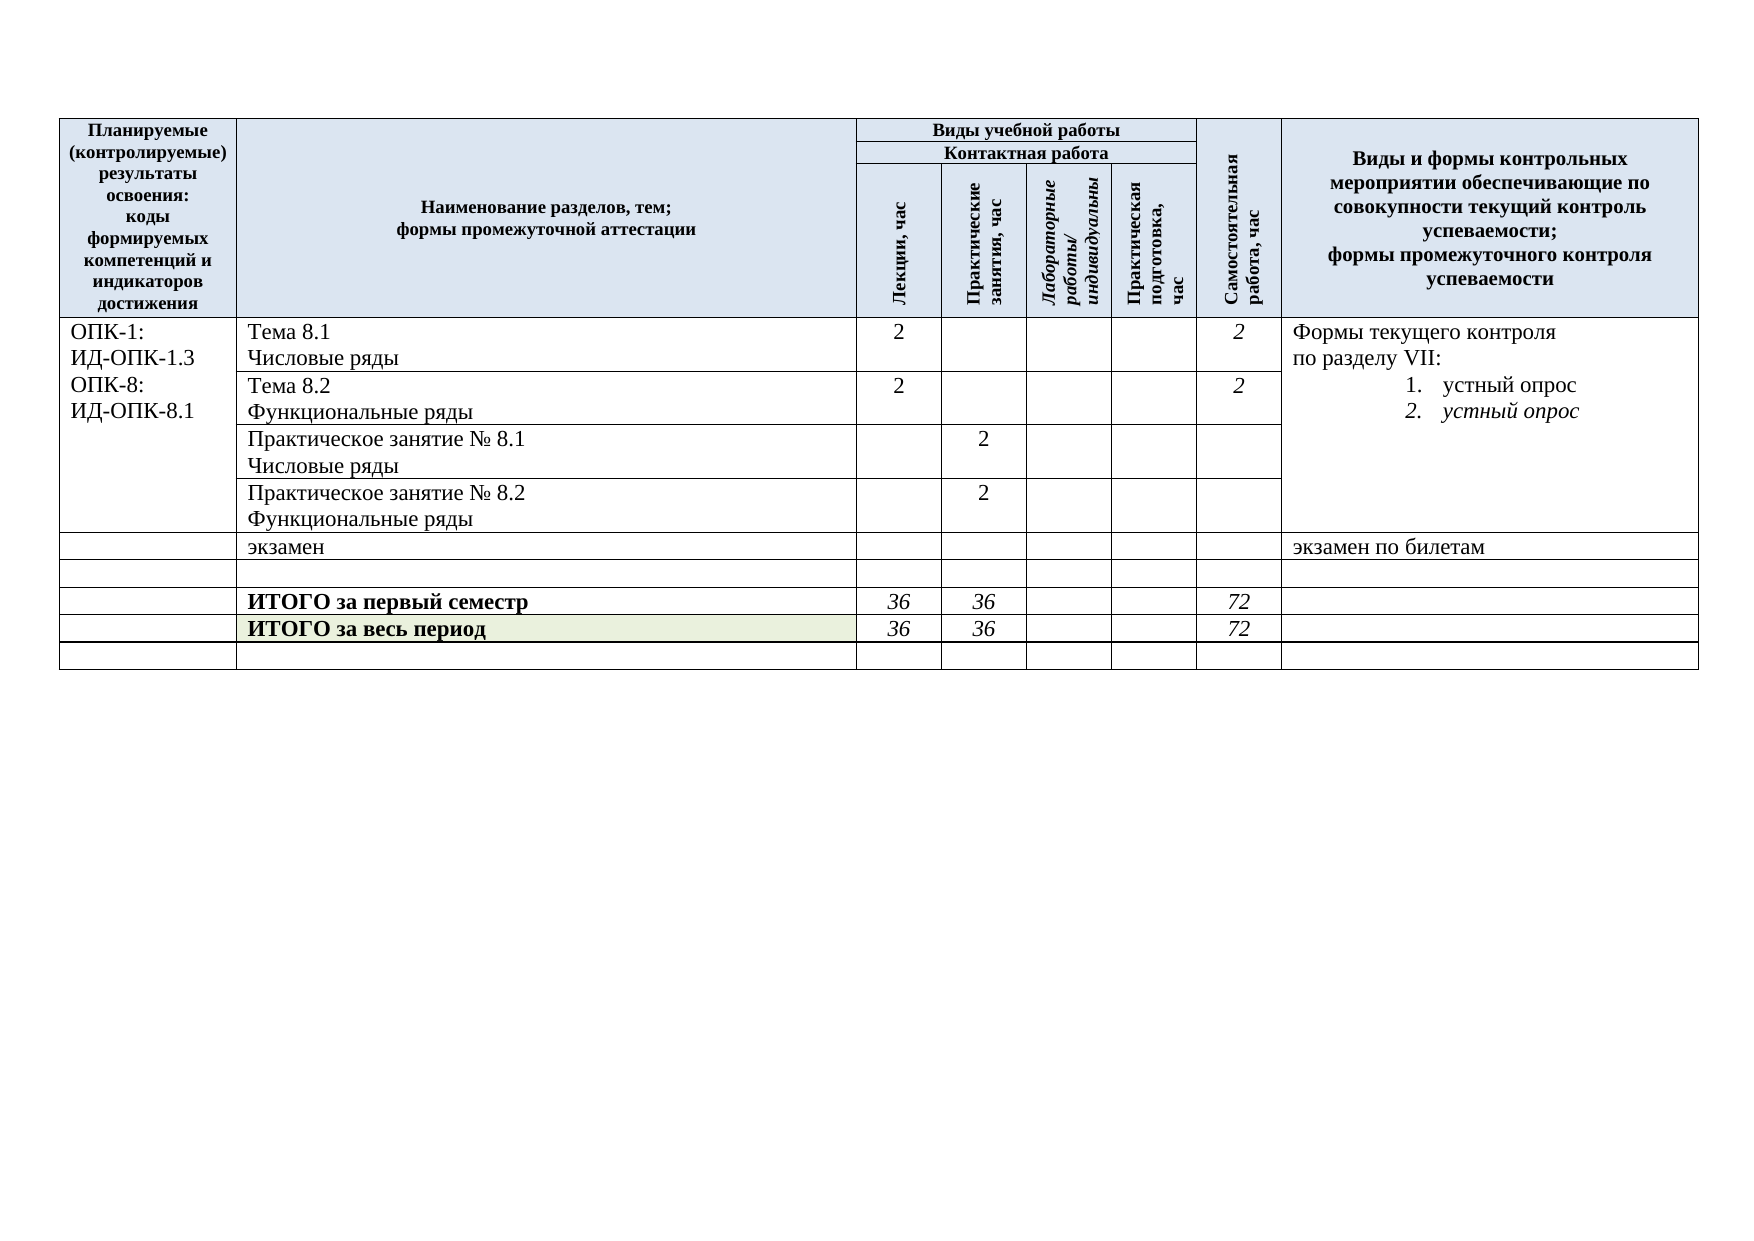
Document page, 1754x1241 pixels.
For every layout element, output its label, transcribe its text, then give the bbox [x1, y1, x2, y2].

table_header Наименование разделов, тем; формы промежуточной аттестации [237, 119, 856, 317]
table_cell Практические занятия, час [942, 164, 1026, 317]
table_cell [1112, 588, 1196, 614]
table_cell ИТОГО за весь период [237, 615, 856, 641]
table_cell [857, 560, 941, 587]
table_cell [1027, 372, 1111, 424]
table_cell [857, 425, 941, 478]
table_header Планируемые (контролируемые) результаты освоения: коды формируемых компетенций и индикаторов достижения компетенций [60, 119, 236, 317]
table_cell Тема 8.1 Числовые ряды [237, 318, 856, 371]
table_cell [1027, 615, 1111, 641]
table_cell [942, 533, 1026, 559]
table_cell 36 [942, 615, 1026, 641]
table_cell [942, 643, 1026, 669]
table_cell ИТОГО за первый семестр [237, 588, 856, 614]
table_cell Тема 8.2 Функциональные ряды [237, 372, 856, 424]
table_cell [60, 643, 236, 669]
table_cell [1112, 560, 1196, 587]
table_cell [1027, 318, 1111, 371]
table_cell [60, 560, 236, 587]
table_cell 2 [857, 318, 941, 371]
table_cell Практическое занятие № 8.1 Числовые ряды [237, 425, 856, 478]
table_cell [60, 615, 236, 641]
table_cell Формы текущего контроля по разделу VII: устный опрос устный опрос [1282, 318, 1698, 532]
table_cell [1282, 643, 1698, 669]
table_cell [60, 588, 236, 614]
table_cell [1112, 533, 1196, 559]
table_cell 36 [857, 615, 941, 641]
table_cell [942, 560, 1026, 587]
table_cell [237, 643, 856, 669]
table_cell [1112, 318, 1196, 371]
table_cell ОПК-1: ИД-ОПК-1.3 ОПК-8: ИД-ОПК-8.1 [60, 318, 236, 532]
table_cell [857, 533, 941, 559]
table_cell Практическое занятие № 8.2 Функциональные ряды [237, 479, 856, 532]
table_cell 72 [1197, 615, 1281, 641]
table_cell [1197, 425, 1281, 478]
table_cell [942, 318, 1026, 371]
table_cell экзамен по билетам [1282, 533, 1698, 559]
table_header Самостоятельная работа, час [1197, 119, 1281, 317]
table_cell [1027, 425, 1111, 478]
table_cell [1282, 615, 1698, 641]
table_cell 2 [942, 425, 1026, 478]
table_cell [1027, 533, 1111, 559]
table_cell [1197, 643, 1281, 669]
table_cell Лекции, час [857, 164, 941, 317]
table_cell 36 [942, 588, 1026, 614]
table_cell Практическая подготовка, час [1112, 164, 1196, 317]
table_cell экзамен [237, 533, 856, 559]
table_header Виды учебной работы [857, 119, 1196, 141]
table_cell 2 [1197, 318, 1281, 371]
table_cell [60, 533, 236, 559]
table_cell [1027, 588, 1111, 614]
table_cell [1112, 615, 1196, 641]
table_header Виды и формы контрольных мероприятии обеспечивающие по совокупности текущий контроль успеваемости; формы промежуточного контроля успеваемости [1282, 119, 1698, 317]
table_cell [1112, 643, 1196, 669]
table_cell 2 [942, 479, 1026, 532]
table_cell [1027, 479, 1111, 532]
table_cell [1282, 588, 1698, 614]
table_cell [1112, 372, 1196, 424]
table_cell [1282, 560, 1698, 587]
table_cell 36 [857, 588, 941, 614]
table_cell 2 [1197, 372, 1281, 424]
table_cell Лабораторные работы/ индивидуальные занятия час [1027, 164, 1111, 317]
table_cell [237, 560, 856, 587]
table_cell [1027, 560, 1111, 587]
table_cell Контактная работа [857, 142, 1196, 163]
table_cell 72 [1197, 588, 1281, 614]
table_cell [857, 479, 941, 532]
table_cell [1027, 643, 1111, 669]
table_cell [1197, 533, 1281, 559]
table_cell 2 [857, 372, 941, 424]
table_cell [942, 372, 1026, 424]
table_cell [1112, 479, 1196, 532]
table_cell [857, 643, 941, 669]
table_cell [1197, 560, 1281, 587]
table_cell [1197, 479, 1281, 532]
table_cell [1112, 425, 1196, 478]
